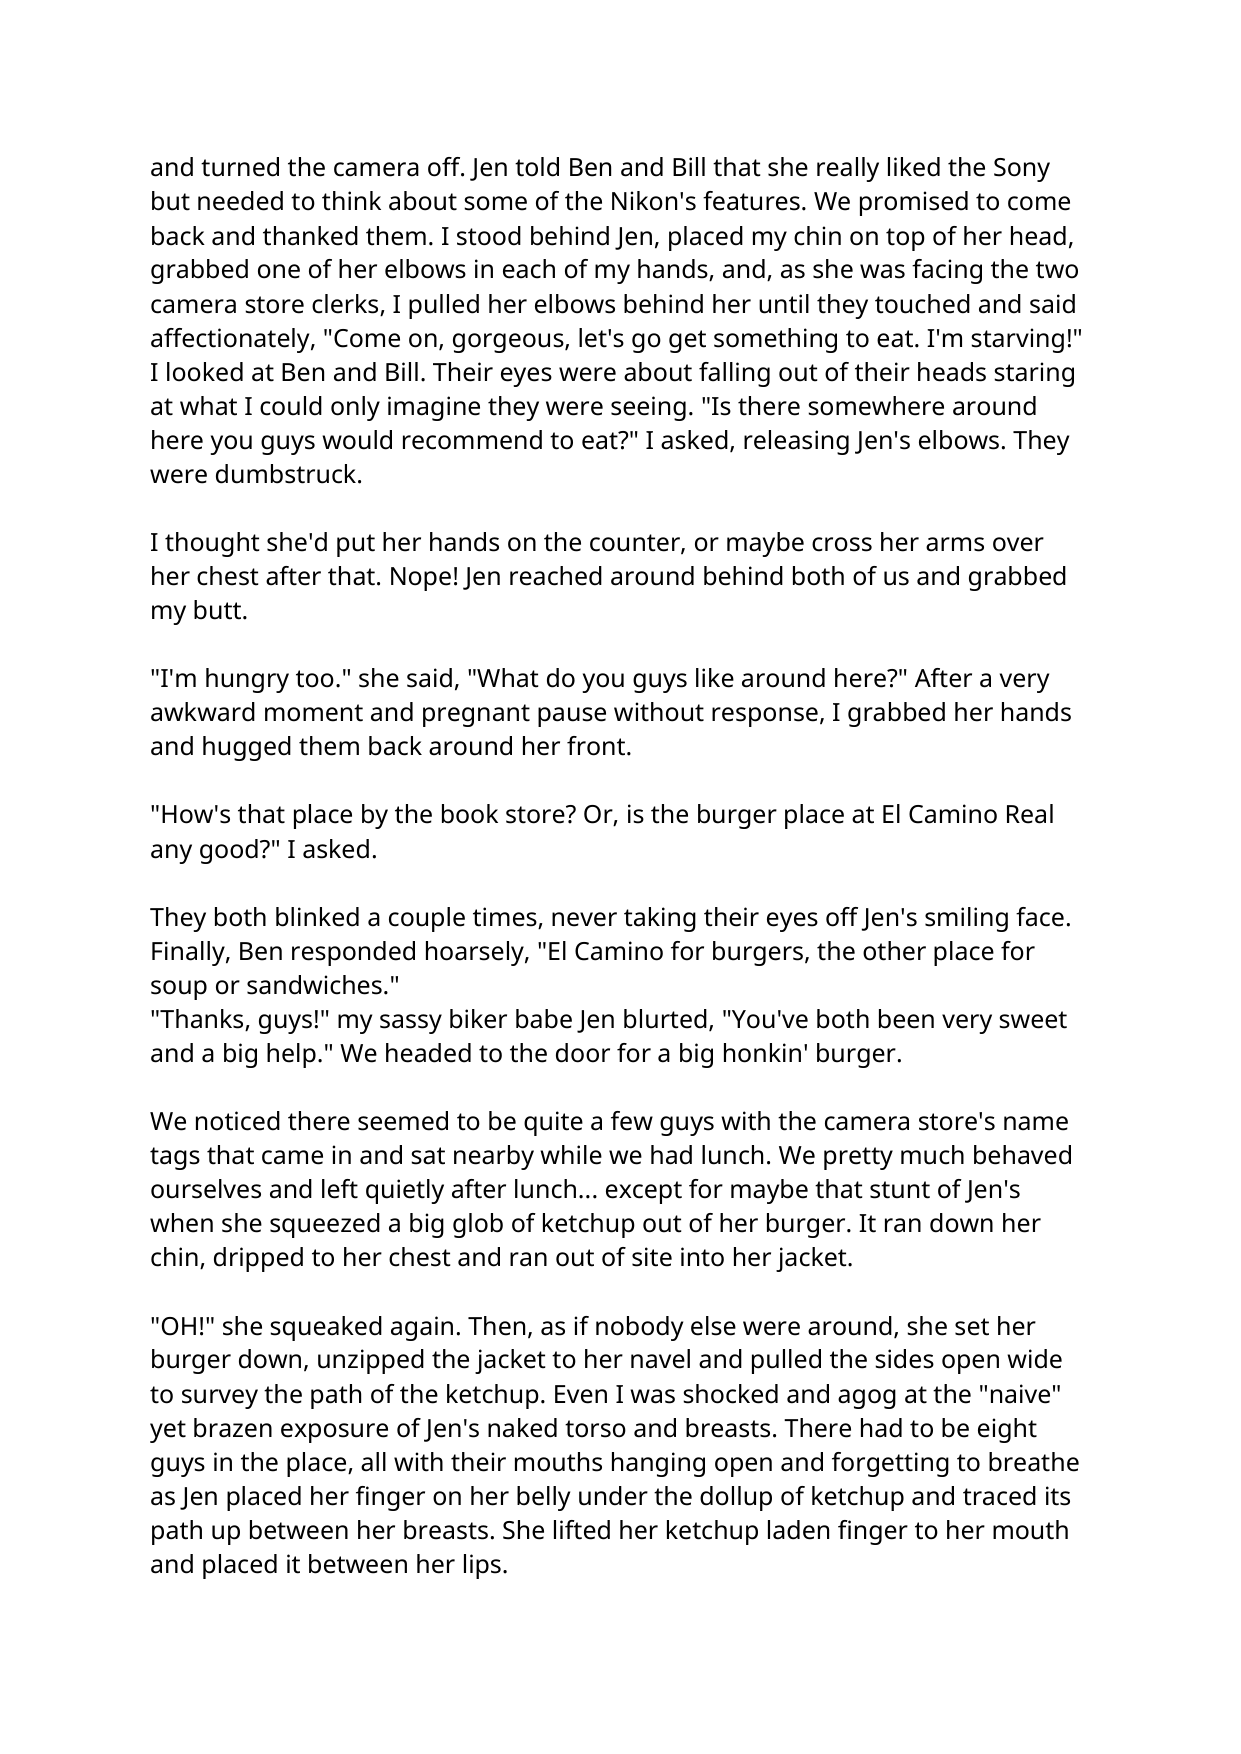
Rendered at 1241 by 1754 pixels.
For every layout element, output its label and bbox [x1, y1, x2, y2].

text [150, 1002, 1090, 1581]
text [150, 150, 1090, 1002]
